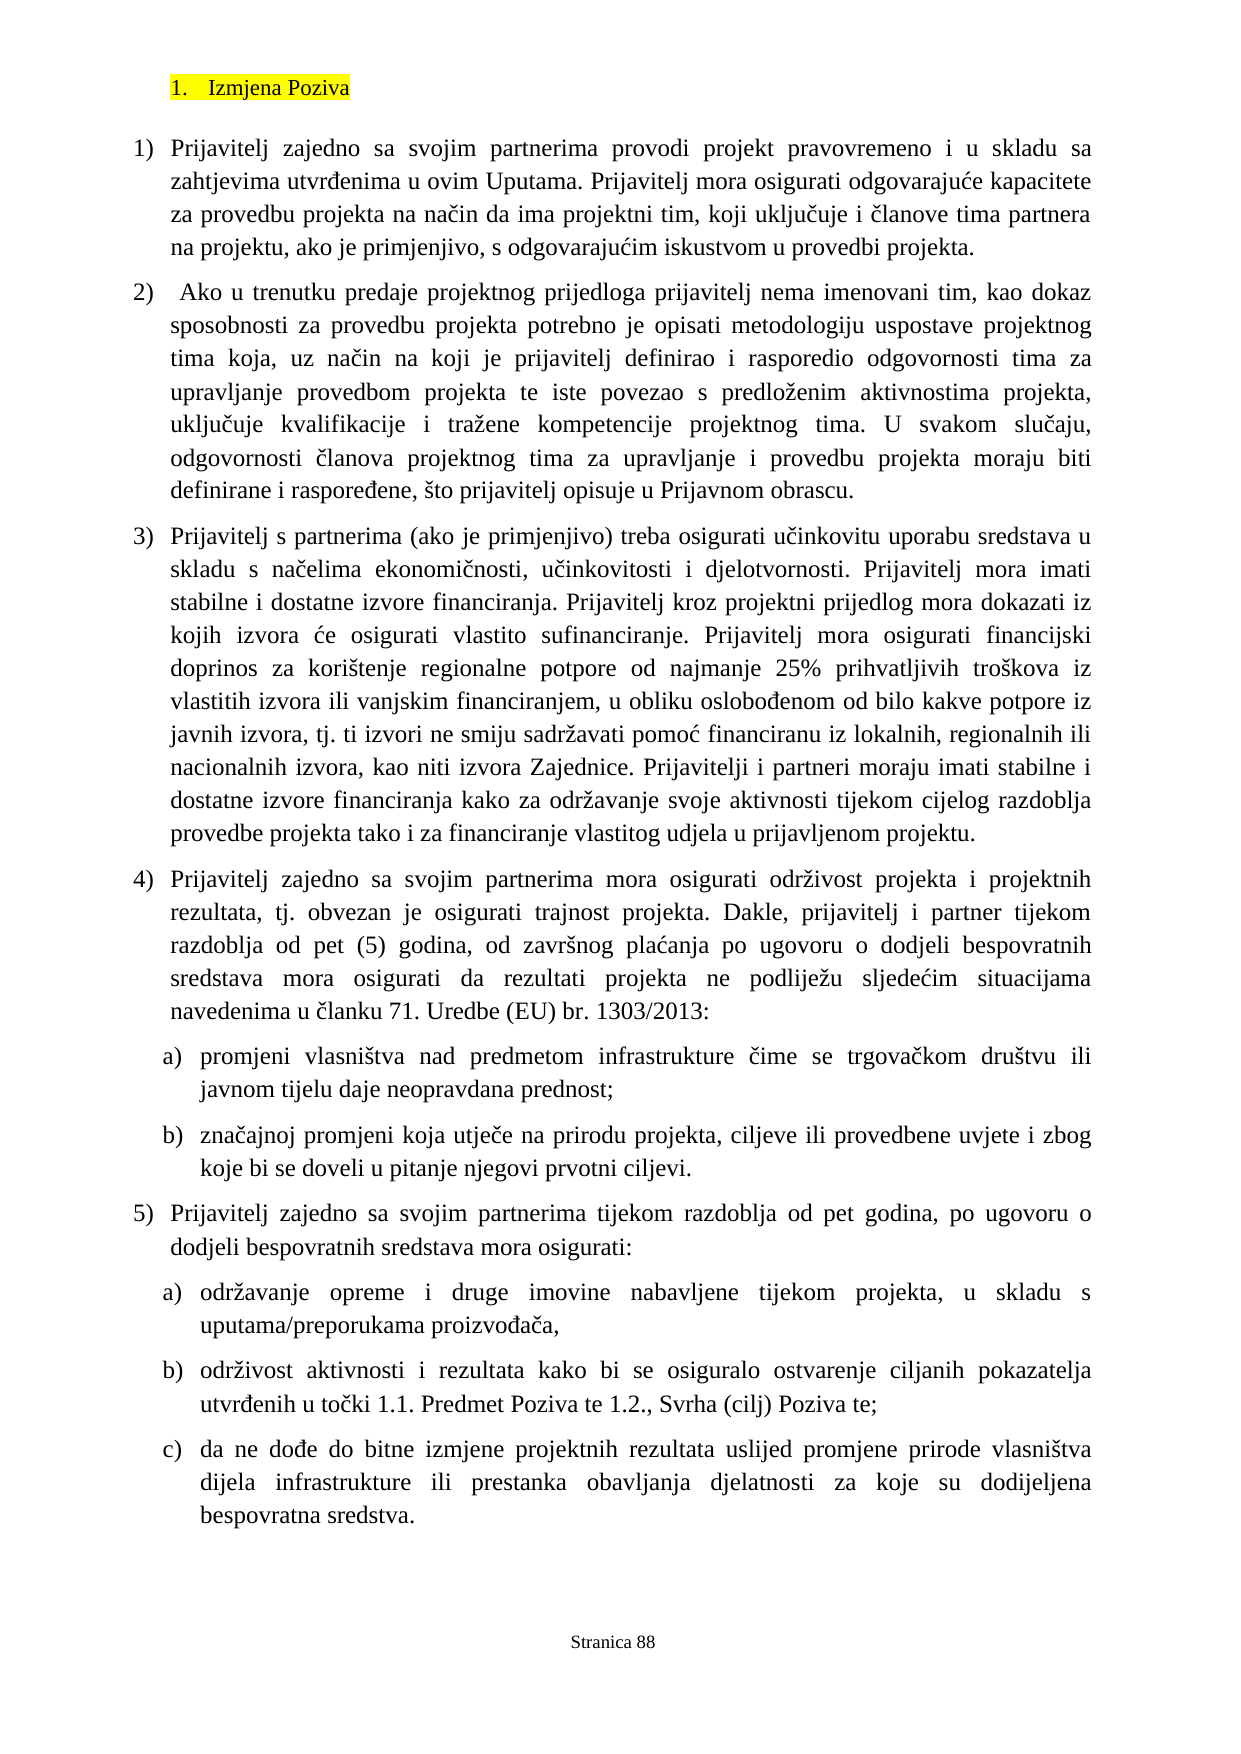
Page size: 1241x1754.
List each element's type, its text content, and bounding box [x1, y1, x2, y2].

list Prijavitelj zajedno sa svojim partnerima tijekom razdoblja od pet godina, po ugovoru o dodjeli bespovratnih sredstava mora osigurati: [133, 1198, 1092, 1260]
list Prijavitelj zajedno sa svojim partnerima mora osigurati održivost projekta i projektnih rezultata, tj. obvezan je osigurati trajnost projekta. Dakle, prijavitelj i partner tijekom razdoblja od pet (5) godina, od završnog plaćanja po ugovoru o dodjeli bespovratnih sredstava mora osigurati da rezultati projekta ne podliježu sljedećim situacijama navedenima u članku 71. Uredbe (EU) br. 1303/2013: [133, 864, 1092, 1025]
list značajnoj promjeni koja utječe na prirodu projekta, ciljeve ili provedbene uvjete i zbog koje bi se doveli u pitanje njegovi prvotni ciljevi. [162, 1120, 1092, 1182]
list Prijavitelj zajedno sa svojim partnerima provodi projekt pravovremeno i u skladu sa zahtjevima utvrđenima u ovim Uputama. Prijavitelj mora osigurati odgovarajuće kapacitete za provedbu projekta na način da ima projektni tim, koji uključuje i članove tima partnera na projektu, ako je primjenjivo, s odgovarajućim iskustvom u provedbi projekta. [133, 133, 1092, 261]
list održavanje opreme i druge imovine nabavljene tijekom projekta, u skladu s uputama/preporukama proizvođača, [162, 1277, 1092, 1339]
list da ne dođe do bitne izmjene projektnih rezultata uslijed promjene prirode vlasništva dijela infrastrukture ili prestanka obavljanja djelatnosti za koje su dodijeljena bespovratna sredstva. [162, 1434, 1092, 1529]
list Ako u trenutku predaje projektnog prijedloga prijavitelj nema imenovani tim, kao dokaz sposobnosti za provedbu projekta potrebno je opisati metodologiju uspostave projektnog tima koja, uz način na koji je prijavitelj definirao i rasporedio odgovornosti tima za upravljanje provedbom projekta te iste povezao s predloženim aktivnostima projekta, uključuje kvalifikacije i tražene kompetencije projektnog tima. U svakom slučaju, odgovornosti članova projektnog tima za upravljanje i provedbu projekta moraju biti definirane i raspoređene, što prijavitelj opisuje u Prijavnom obrascu. [133, 277, 1092, 504]
list Prijavitelj s partnerima (ako je primjenjivo) treba osigurati učinkovitu uporabu sredstava u skladu s načelima ekonomičnosti, učinkovitosti i djelotvornosti. Prijavitelj mora imati stabilne i dostatne izvore financiranja. Prijavitelj kroz projektni prijedlog mora dokazati iz kojih izvora će osigurati vlastito sufinanciranje. Prijavitelj mora osigurati financijski doprinos za korištenje regionalne potpore od najmanje 25% prihvatljivih troškova iz vlastitih izvora ili vanjskim financiranjem, u obliku oslobođenom od bilo kakve potpore iz javnih izvora, tj. ti izvori ne smiju sadržavati pomoć financiranu iz lokalnih, regionalnih ili nacionalnih izvora, kao niti izvora Zajednice. Prijavitelji i partneri moraju imati stabilne i dostatne izvore financiranja kako za održavanje svoje aktivnosti tijekom cijelog razdoblja provedbe projekta tako i za financiranje vlastitog udjela u prijavljenom projektu. [133, 521, 1092, 847]
list promjeni vlasništva nad predmetom infrastrukture čime se trgovačkom društvu ili javnom tijelu daje neopravdana prednost; [162, 1041, 1092, 1103]
list održivost aktivnosti i rezultata kako bi se osiguralo ostvarenje ciljanih pokazatelja utvrđenih u točki 1.1. Predmet Poziva te 1.2., Svrha (cilj) Poziva te; [162, 1356, 1092, 1417]
